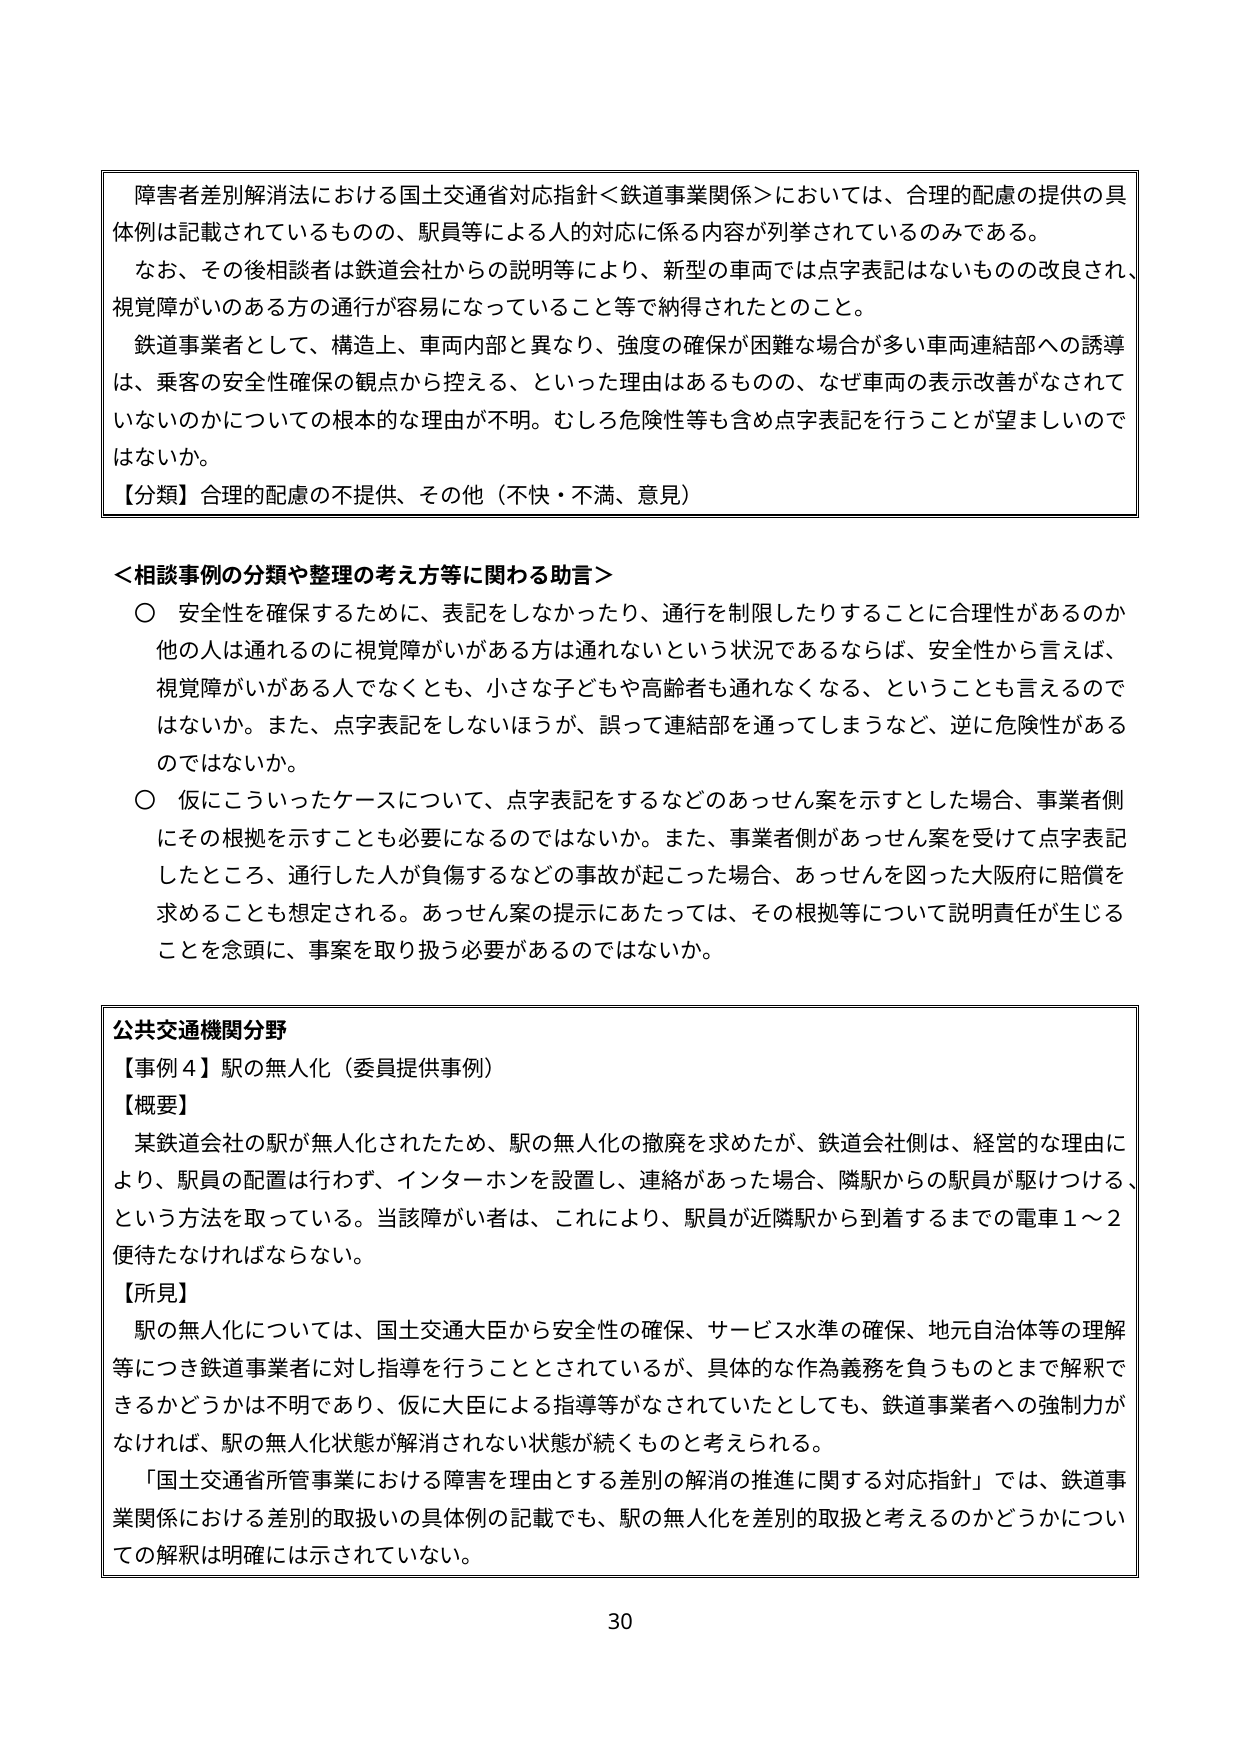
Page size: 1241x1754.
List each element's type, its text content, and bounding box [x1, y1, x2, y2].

text 「国土交通省所管事業における障害を理由とする差別の解消の推進に関する対応指針」では、鉄道事業関係における差別的取扱いの具体例の記載でも、駅の無人化を差別的取扱と考えるのかどうかについての解釈は明確には示されていない。 [104, 1455, 1136, 1575]
text 某鉄道会社の駅が無人化されたため、駅の無人化の撤廃を求めたが、鉄道会社側は、経営的な理由により、駅員の配置は行わず、インターホンを設置し、連絡があった場合、隣駅からの駅員が駆けつける、という方法を取っている。当該障がい者は、これにより、駅員が近隣駅から到着するまでの電車１～２便待たなければならない。 [112, 1123, 1128, 1273]
text 【概要】 [112, 1085, 1128, 1123]
text ＜相談事例の分類や整理の考え方等に関わる助言＞ [112, 555, 1128, 593]
text 障害者差別解消法における国土交通省対応指針＜鉄道事業関係＞においては、合理的配慮の提供の具体例は記載されているものの、駅員等による人的対応に係る内容が列挙されているのみである。 [104, 173, 1136, 250]
text 公共交通機関分野 [104, 1008, 1136, 1048]
text 【分類】合理的配慮の不提供、その他（不快・不満、意見） [104, 470, 1136, 514]
text 〇 仮にこういったケースについて、点字表記をするなどのあっせん案を示すとした場合、事業者側にその根拠を示すことも必要になるのではないか。また、事業者側があっせん案を受けて点字表記したところ、通行した人が負傷するなどの事故が起こった場合、あっせんを図った大阪府に賠償を求めることも想定される。あっせん案の提示にあたっては、その根拠等について説明責任が生じることを念頭に、事案を取り扱う必要があるのではないか。 [134, 780, 1128, 968]
text 駅の無人化については、国土交通大臣から安全性の確保、サービス水準の確保、地元自治体等の理解等につき鉄道事業者に対し指導を行うこととされているが、具体的な作為義務を負うものとまで解釈できるかどうかは不明であり、仮に大臣による指導等がなされていたとしても、鉄道事業者への強制力がなければ、駅の無人化状態が解消されない状態が続くものと考えられる。 [112, 1310, 1128, 1455]
text 【所見】 [112, 1273, 1128, 1310]
text なお、その後相談者は鉄道会社からの説明等により、新型の車両では点字表記はないものの改良され、視覚障がいのある方の通行が容易になっていること等で納得されたとのこと。 [112, 250, 1128, 325]
text 鉄道事業者として、構造上、車両内部と異なり、強度の確保が困難な場合が多い車両連結部への誘導は、乗客の安全性確保の観点から控える、といった理由はあるものの、なぜ車両の表示改善がなされていないのかについての根本的な理由が不明。むしろ危険性等も含め点字表記を行うことが望ましいのではないか。 [112, 325, 1128, 470]
text 【事例４】駅の無人化（委員提供事例） [112, 1048, 1128, 1085]
text 〇 安全性を確保するために、表記をしなかったり、通行を制限したりすることに合理性があるのか。他の人は通れるのに視覚障がいがある方は通れないという状況であるならば、安全性から言えば、視覚障がいがある人でなくとも、小さな子どもや高齢者も通れなくなる、ということも言えるのではないか。また、点字表記をしないほうが、誤って連結部を通ってしまうなど、逆に危険性があるのではないか。 [134, 593, 1128, 780]
